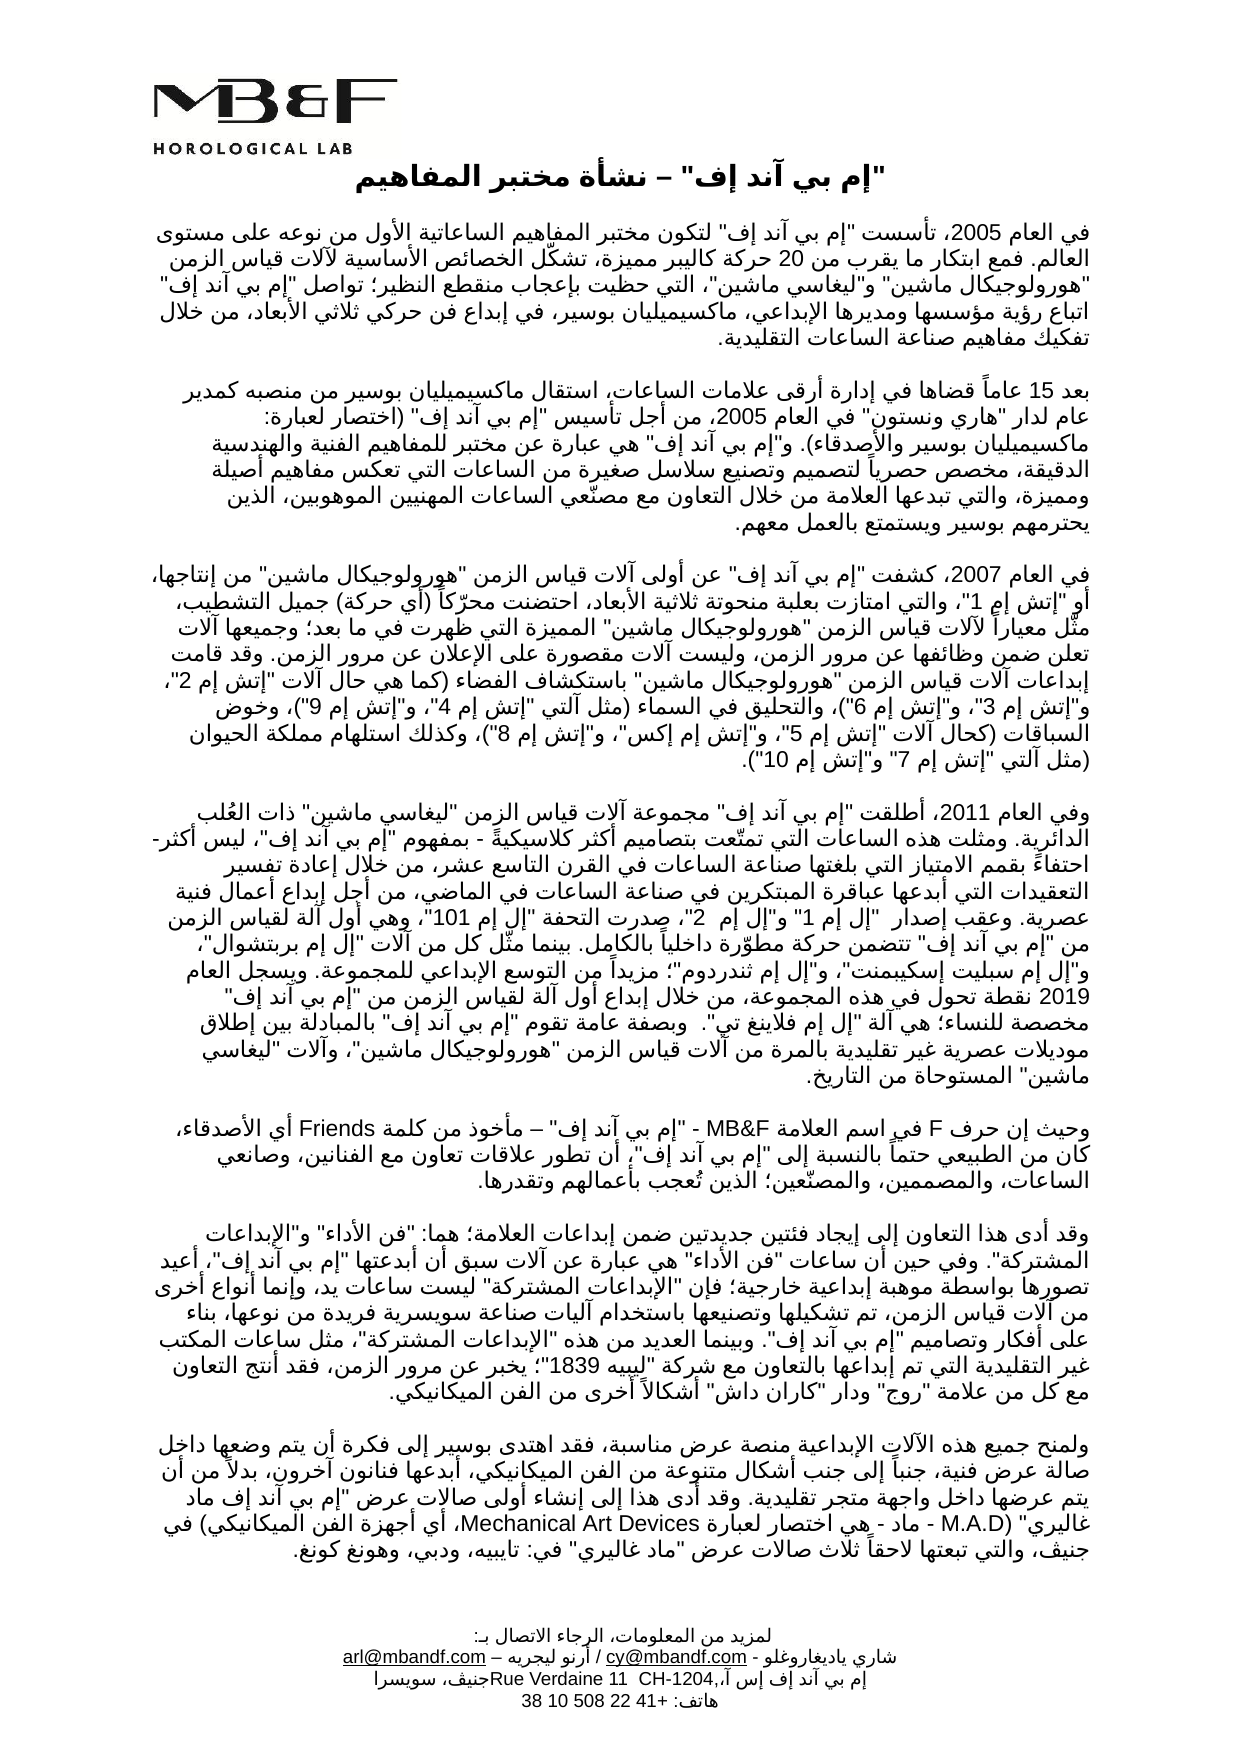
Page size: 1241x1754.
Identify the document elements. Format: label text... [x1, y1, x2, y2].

text بعد 15 عاماً قضاها في إدارة أرقى علامات الساعات، استقال ماكسيميليان بوسير من منصبه كمدير عام لدار "هاري ونستون" في العام 2005، من أجل تأسيس "إم بي آند إف" (اختصار لعبارة: ماكسيميليان بوسير والأصدقاء). و"إم بي آند إف" هي عبارة عن مختبر للمفاهيم الفنية والهندسية الدقيقة، مخصص حصرياً لتصميم وتصنيع سلاسل صغيرة من الساعات التي تعكس مفاهيم أصيلة ومميزة، والتي تبدعها العلامة من خلال التعاون مع مصنّعي الساعات المهنيين الموهوبين، الذين يحترمهم بوسير ويستمتع بالعمل معهم. [150, 377, 1090, 535]
text في العام 2007، كشفت "إم بي آند إف" عن أولى آلات قياس الزمن "هورولوجيكال ماشين" من إنتاجها، أو "إتش إم 1"، والتي امتازت بعلبة منحوتة ثلاثية الأبعاد، احتضنت محرّكاً (أي حركة) جميل التشطيب، مثّل معياراً لآلات قياس الزمن "هورولوجيكال ماشين" المميزة التي ظهرت في ما بعد؛ وجميعها آلات تعلن ضمن وظائفها عن مرور الزمن، وليست آلات مقصورة على الإعلان عن مرور الزمن. وقد قامت إبداعات آلات قياس الزمن "هورولوجيكال ماشين" باستكشاف الفضاء (كما هي حال آلات "إتش إم 2"، و"إتش إم 3"، و"إتش إم 6")، والتحليق في السماء (مثل آلتي "إتش إم 4"، و"إتش إم 9")، وخوض السباقات (كحال آلات "إتش إم 5"، و"إتش إم إكس"، و"إتش إم 8")، وكذلك استلهام مملكة الحيوان (مثل آلتي "إتش إم 7" و"إتش إم 10"). [150, 561, 1090, 772]
text وفي العام 2011، أطلقت "إم بي آند إف" مجموعة آلات قياس الزمن "ليغاسي ماشين" ذات العُلب الدائرية. ومثلت هذه الساعات التي تمتّعت بتصاميم أكثر كلاسيكيةً - بمفهوم "إم بي آند إف"، ليس أكثر- احتفاءً بقمم الامتياز التي بلغتها صناعة الساعات في القرن التاسع عشر، من خلال إعادة تفسير التعقيدات التي أبدعها عباقرة المبتكرين في صناعة الساعات في الماضي، من أجل إبداع أعمال فنية عصرية. وعقب إصدار "إل إم 1" و"إل إم 2"، صدرت التحفة "إل إم 101"، وهي أول آلة لقياس الزمن من "إم بي آند إف" تتضمن حركة مطوّرة داخلياً بالكامل. بينما مثّل كل من آلات "إل إم بربتشوال"، و"إل إم سبليت إسكيبمنت"، و"إل إم ثندردوم"؛ مزيداً من التوسع الإبداعي للمجموعة. ويسجل العام 2019 نقطة تحول في هذه المجموعة، من خلال إبداع أول آلة لقياس الزمن من "إم بي آند إف" مخصصة للنساء؛ هي آلة "إل إم فلاينغ تي". وبصفة عامة تقوم "إم بي آند إف" بالمبادلة بين إطلاق موديلات عصرية غير تقليدية بالمرة من آلات قياس الزمن "هورولوجيكال ماشين"، وآلات "ليغاسي ماشين" المستوحاة من التاريخ. [150, 798, 1090, 1088]
text "إم بي آند إف" – نشأة مختبر المفاهيم [150, 159, 1090, 192]
text في العام 2005، تأسست "إم بي آند إف" لتكون مختبر المفاهيم الساعاتية الأول من نوعه على مستوى العالم. فمع ابتكار ما يقرب من 20 حركة كاليبر مميزة، تشكّل الخصائص الأساسية لآلات قياس الزمن "هورولوجيكال ماشين" و"ليغاسي ماشين"، التي حظيت بإعجاب منقطع النظير؛ تواصل "إم بي آند إف" اتباع رؤية مؤسسها ومديرها الإبداعي، ماكسيميليان بوسير، في إبداع فن حركي ثلاثي الأبعاد، من خلال تفكيك مفاهيم صناعة الساعات التقليدية. [150, 219, 1090, 351]
text وحيث إن حرف F في اسم العلامة MB&F - "إم بي آند إف" – مأخوذ من كلمة Friends أي الأصدقاء، كان من الطبيعي حتماً بالنسبة إلى "إم بي آند إف"، أن تطور علاقات تعاون مع الفنانين، وصانعي الساعات، والمصممين، والمصنّعين؛ الذين تُعجب بأعمالهم وتقدرها. [150, 1115, 1090, 1194]
text وقد أدى هذا التعاون إلى إيجاد فئتين جديدتين ضمن إبداعات العلامة؛ هما: "فن الأداء" و"الإبداعات المشتركة". وفي حين أن ساعات "فن الأداء" هي عبارة عن آلات سبق أن أبدعتها "إم بي آند إف"، أعيد تصورها بواسطة موهبة إبداعية خارجية؛ فإن "الإبداعات المشتركة" ليست ساعات يد، وإنما أنواع أخرى من آلات قياس الزمن، تم تشكيلها وتصنيعها باستخدام آليات صناعة سويسرية فريدة من نوعها، بناء على أفكار وتصاميم "إم بي آند إف". وبينما العديد من هذه "الإبداعات المشتركة"، مثل ساعات المكتب غير التقليدية التي تم إبداعها بالتعاون مع شركة "ليبيه 1839"؛ يخبر عن مرور الزمن، فقد أنتج التعاون مع كل من علامة "روج" ودار "كاران داش" أشكالاً أخرى من الفن الميكانيكي. [150, 1220, 1090, 1405]
text ولمنح جميع هذه الآلات الإبداعية منصة عرض مناسبة، فقد اهتدى بوسير إلى فكرة أن يتم وضعها داخل صالة عرض فنية، جنباً إلى جنب أشكال متنوعة من الفن الميكانيكي، أبدعها فنانون آخرون، بدلاً من أن يتم عرضها داخل واجهة متجر تقليدية. وقد أدى هذا إلى إنشاء أولى صالات عرض "إم بي آند إف ماد غاليري" (M.A.D - ماد - هي اختصار لعبارة Mechanical Art Devices، أي أجهزة الفن الميكانيكي) في جنيڤ، والتي تبعتها لاحقاً ثلاث صالات عرض "ماد غاليري" في: تايبيه، ودبي، وهونغ كونغ. [150, 1431, 1090, 1563]
picture [149, 73, 402, 159]
